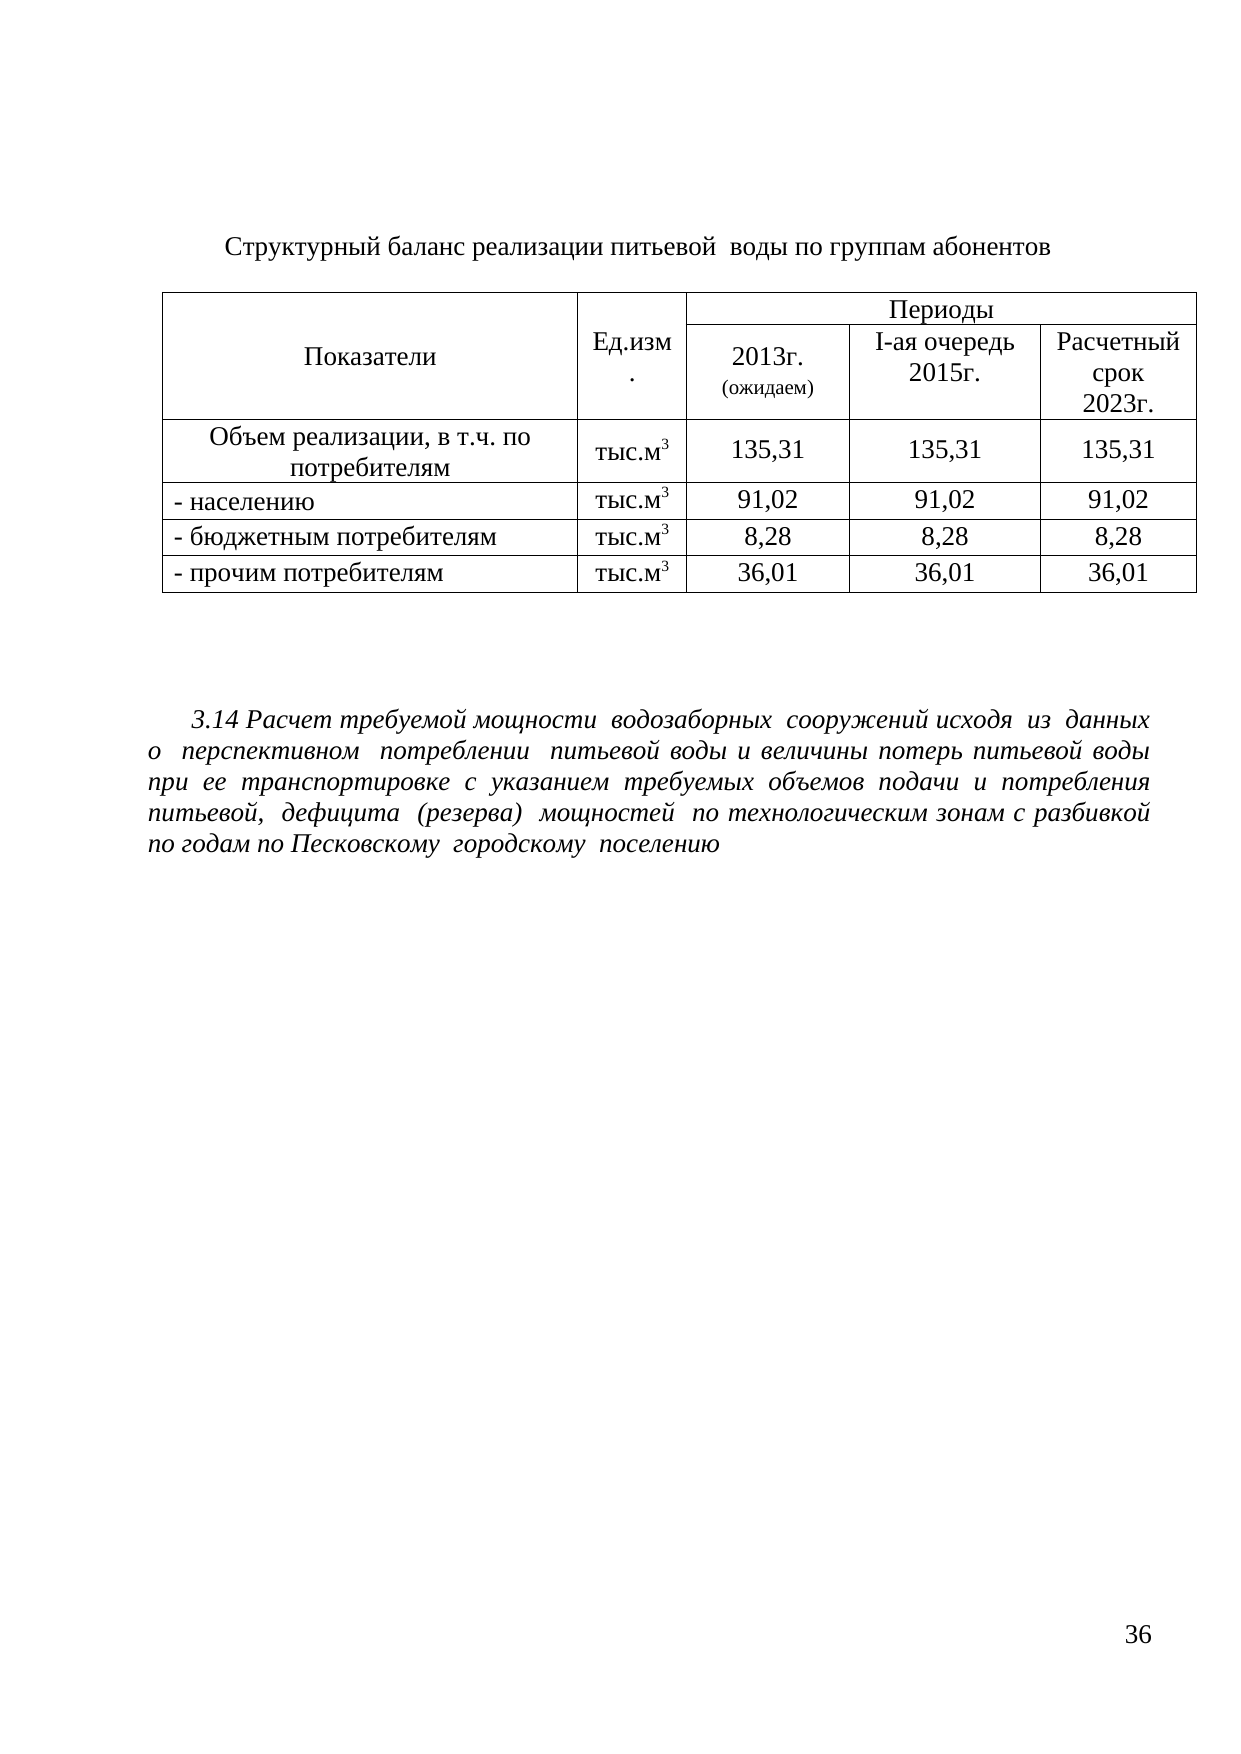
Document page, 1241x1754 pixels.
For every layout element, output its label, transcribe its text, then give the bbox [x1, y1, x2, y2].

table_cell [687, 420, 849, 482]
text 3.14 Расчет требуемой мощности водозаборных сооружений исходя из данных о перспективном потреблении питьевой воды и величины потерь питьевой воды при ее транспортировке с указанием требуемых объемов подачи и потребления питьевой, дефицита (резерва) мощностей по технологическим зонам с разбивкой по годам по Песковскому городскому поселению [148, 703, 1152, 858]
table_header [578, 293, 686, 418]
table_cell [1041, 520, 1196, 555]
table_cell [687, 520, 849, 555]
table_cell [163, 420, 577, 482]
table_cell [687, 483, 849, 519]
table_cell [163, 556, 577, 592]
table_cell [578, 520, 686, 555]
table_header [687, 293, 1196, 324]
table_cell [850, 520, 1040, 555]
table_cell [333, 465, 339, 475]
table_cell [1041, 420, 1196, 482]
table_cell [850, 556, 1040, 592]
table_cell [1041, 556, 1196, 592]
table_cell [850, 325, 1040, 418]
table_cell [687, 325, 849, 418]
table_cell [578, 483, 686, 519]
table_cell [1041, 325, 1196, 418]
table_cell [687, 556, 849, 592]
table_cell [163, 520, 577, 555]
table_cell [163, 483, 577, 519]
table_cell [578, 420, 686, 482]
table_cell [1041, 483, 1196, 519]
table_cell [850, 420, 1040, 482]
text Структурный баланс реализации питьевой воды по группам абонентов [177, 229, 1152, 261]
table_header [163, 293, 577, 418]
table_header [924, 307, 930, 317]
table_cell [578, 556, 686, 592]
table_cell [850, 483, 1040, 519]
